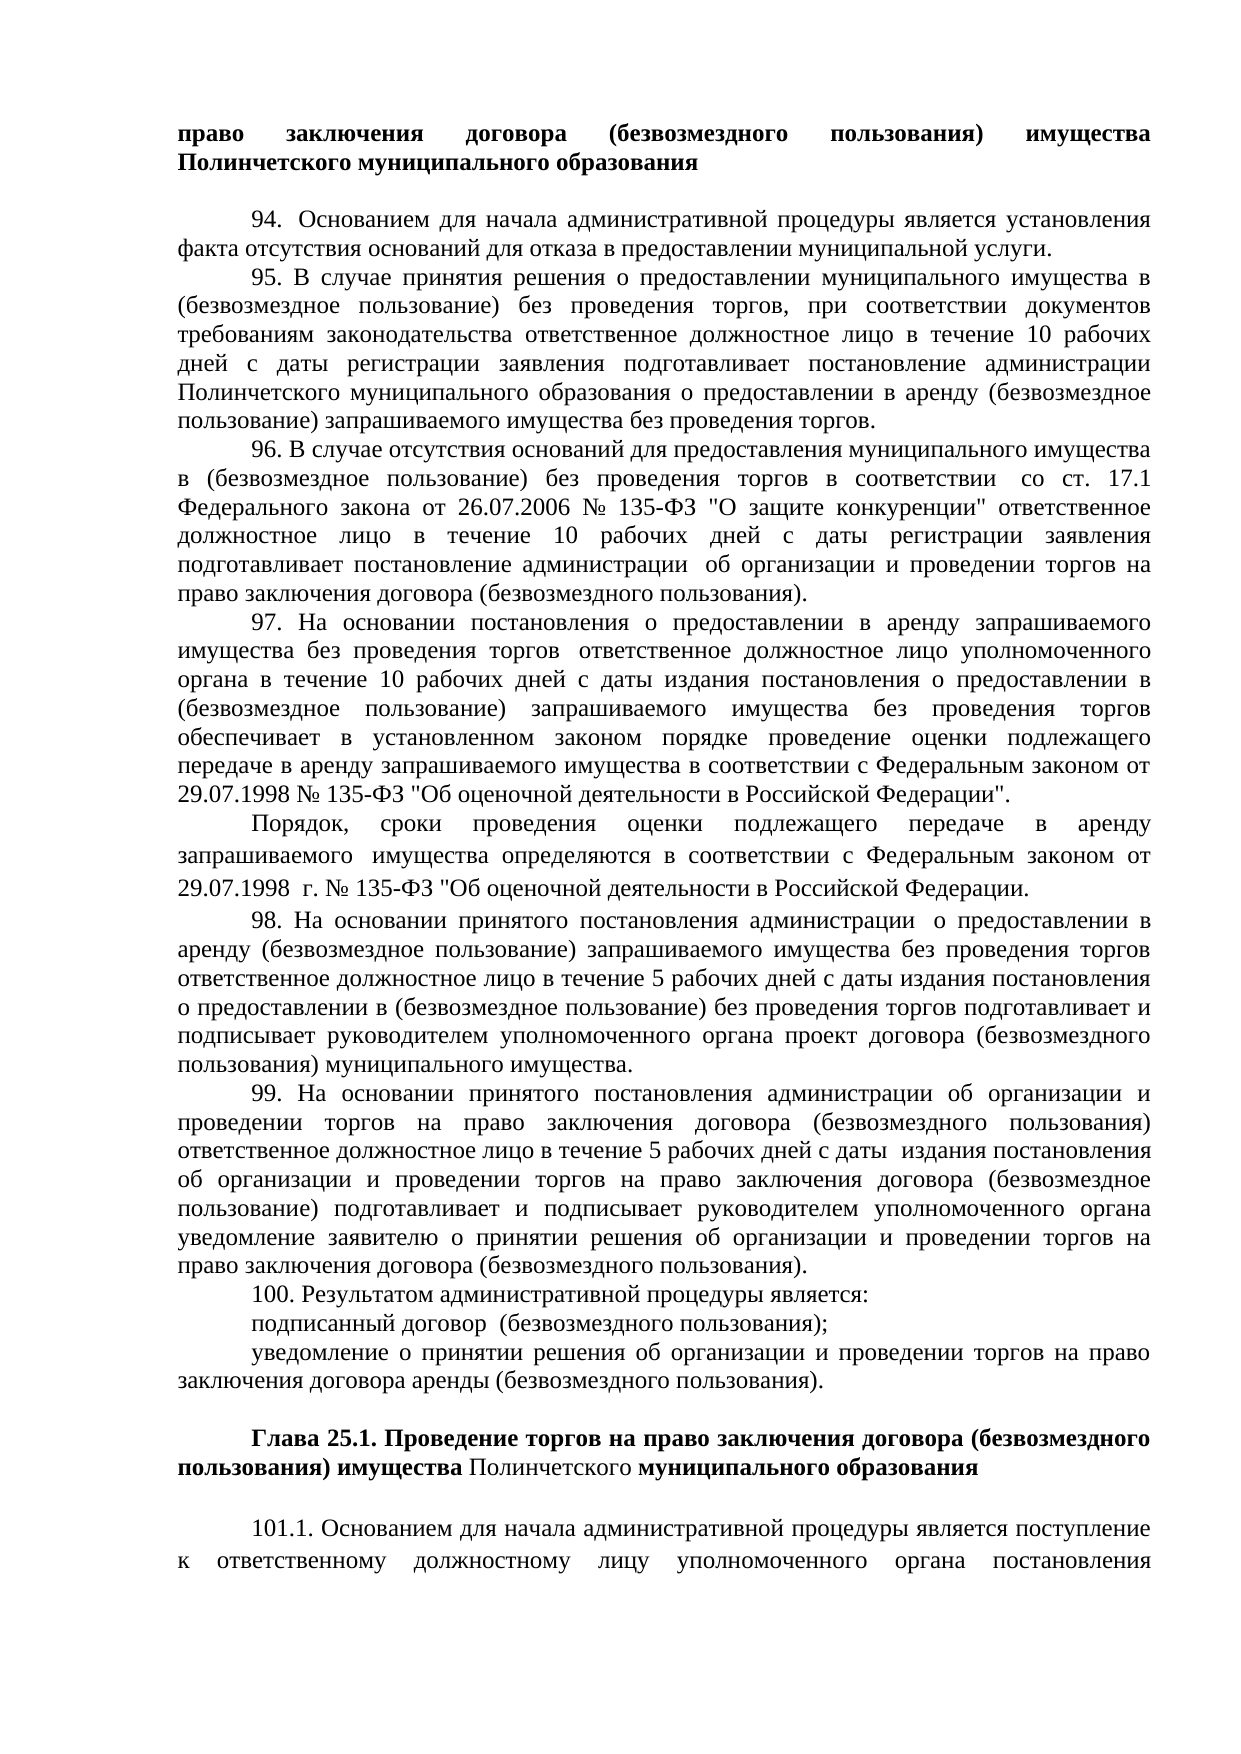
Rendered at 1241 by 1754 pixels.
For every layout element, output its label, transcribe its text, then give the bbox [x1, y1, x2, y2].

text 96. В случае отсутствия оснований для предоставления муниципального имущества в (безвозмездное пользование) без проведения торгов в соответствии со ст. 17.1 Федерального закона от 26.07.2006 № 135-ФЗ "О защите конкуренции" ответственное должностное лицо в течение 10 рабочих дней с даты регистрации заявления подготавливает постановление администрации об организации и проведении торгов на право заключения договора (безвозмездного пользования). [177, 434, 1152, 607]
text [177, 1513, 1152, 1574]
text 98. На основании принятого постановления администрации о предоставлении в аренду (безвозмездное пользование) запрашиваемого имущества без проведения торгов ответственное должностное лицо в течение 5 рабочих дней с даты издания постановления о предоставлении в (безвозмездное пользование) без проведения торгов подготавливает и подписывает руководителем уполномоченного органа проект договора (безвозмездного пользования) муниципального имущества. [177, 905, 1152, 1078]
text 99. На основании принятого постановления администрации об организации и проведении торгов на право заключения договора (безвозмездного пользования) ответственное должностное лицо в течение 5 рабочих дней с даты издания постановления об организации и проведении торгов на право заключения договора (безвозмездное пользование) подготавливает и подписывает руководителем уполномоченного органа уведомление заявителю о принятии решения об организации и проведении торгов на право заключения договора (безвозмездного пользования). [177, 1078, 1152, 1279]
text подписанный договор (безвозмездного пользования); [177, 1308, 1152, 1337]
text 95. В случае принятия решения о предоставлении муниципального имущества в (безвозмездное пользование) без проведения торгов, при соответствии документов требованиям законодательства ответственное должностное лицо в течение 10 рабочих дней с даты регистрации заявления подготавливает постановление администрации Полинчетского муниципального образования о предоставлении в аренду (безвозмездное пользование) запрашиваемого имущества без проведения торгов. [177, 262, 1152, 434]
text 100. Результатом административной процедуры является: [177, 1279, 1152, 1308]
text Порядок, сроки проведения оценки подлежащего передаче в аренду запрашиваемого имущества определяются в соответствии с Федеральным законом от 29.07.1998 г. № 135-ФЗ "Об оценочной деятельности в Российской Федерации. [177, 808, 1152, 902]
text 94. Основанием для начала административной процедуры является установления факта отсутствия оснований для отказа в предоставлении муниципальной услуги. [177, 204, 1152, 262]
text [177, 118, 1152, 176]
text Глава 25.1. Проведение торгов на право заключения договора (безвозмездного пользования) имущества Полинчетского муниципального образования [177, 1423, 1152, 1480]
text уведомление о принятии решения об организации и проведении торгов на право заключения договора аренды (безвозмездного пользования). [177, 1337, 1152, 1394]
text 97. На основании постановления о предоставлении в аренду запрашиваемого имущества без проведения торгов ответственное должностное лицо уполномоченного органа в течение 10 рабочих дней с даты издания постановления о предоставлении в (безвозмездное пользование) запрашиваемого имущества без проведения торгов обеспечивает в установленном законом порядке проведение оценки подлежащего передаче в аренду запрашиваемого имущества в соответствии с Федеральным законом от 29.07.1998 № 135-ФЗ "Об оценочной деятельности в Российской Федерации". [177, 607, 1152, 808]
